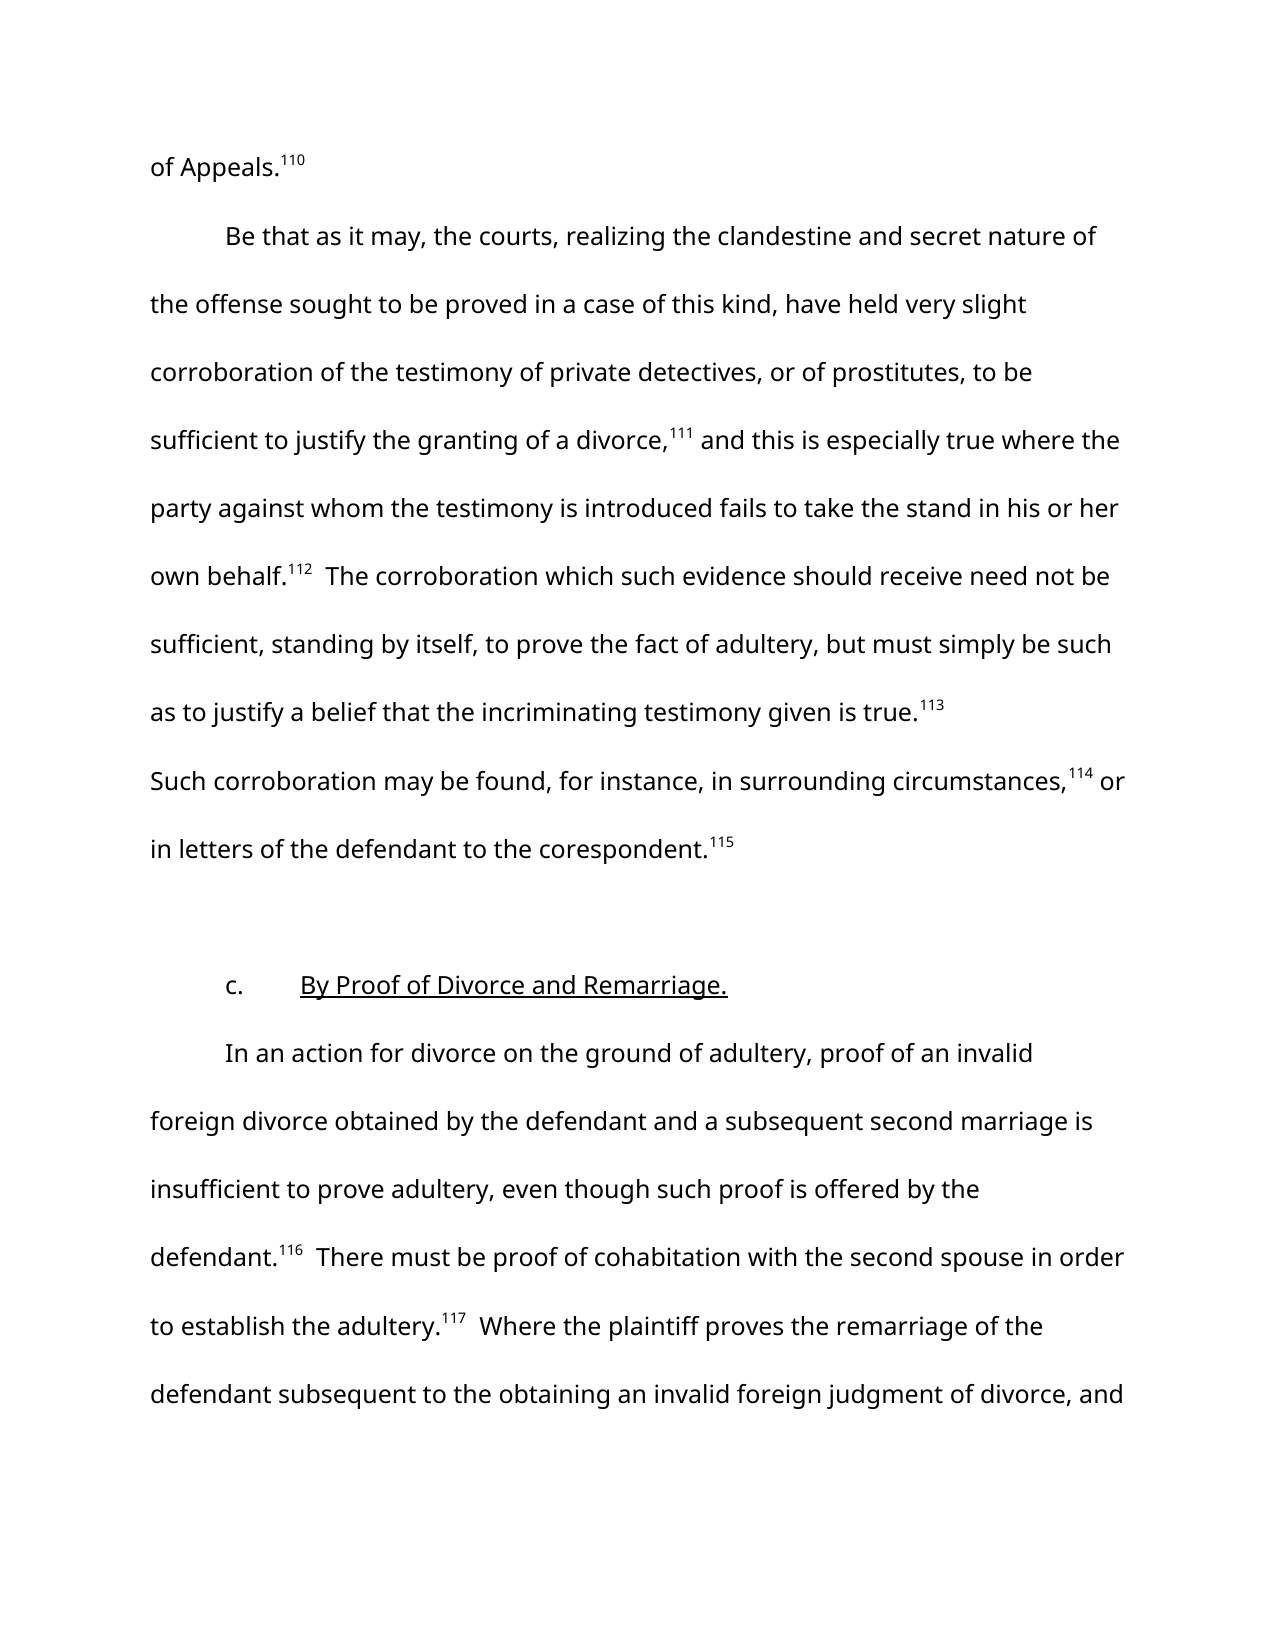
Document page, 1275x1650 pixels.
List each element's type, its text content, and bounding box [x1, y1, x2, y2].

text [150, 150, 1125, 184]
text Such corroboration may be found, for instance, in surrounding circumstances, or in letters of the defendant to the corespondent. [150, 763, 1125, 865]
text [150, 1036, 1125, 1410]
text c. By Proof of Divorce and Remarriage. [150, 967, 1125, 1002]
text Be that as it may, the courts, realizing the clandestine and secret nature of the offense sought to be proved in a case of this kind, have held very slight corroboration of the testimony of private detectives, or of prostitutes, to be sufficient to justify the granting of a divorce, and this is especially true where the party against whom the testimony is introduced fails to take the stand in his or her own behalf. The corroboration which such evidence should receive need not be sufficient, standing by itself, to prove the fact of adultery, but must simply be such as to justify a belief that the incriminating testimony given is true. [150, 218, 1125, 729]
